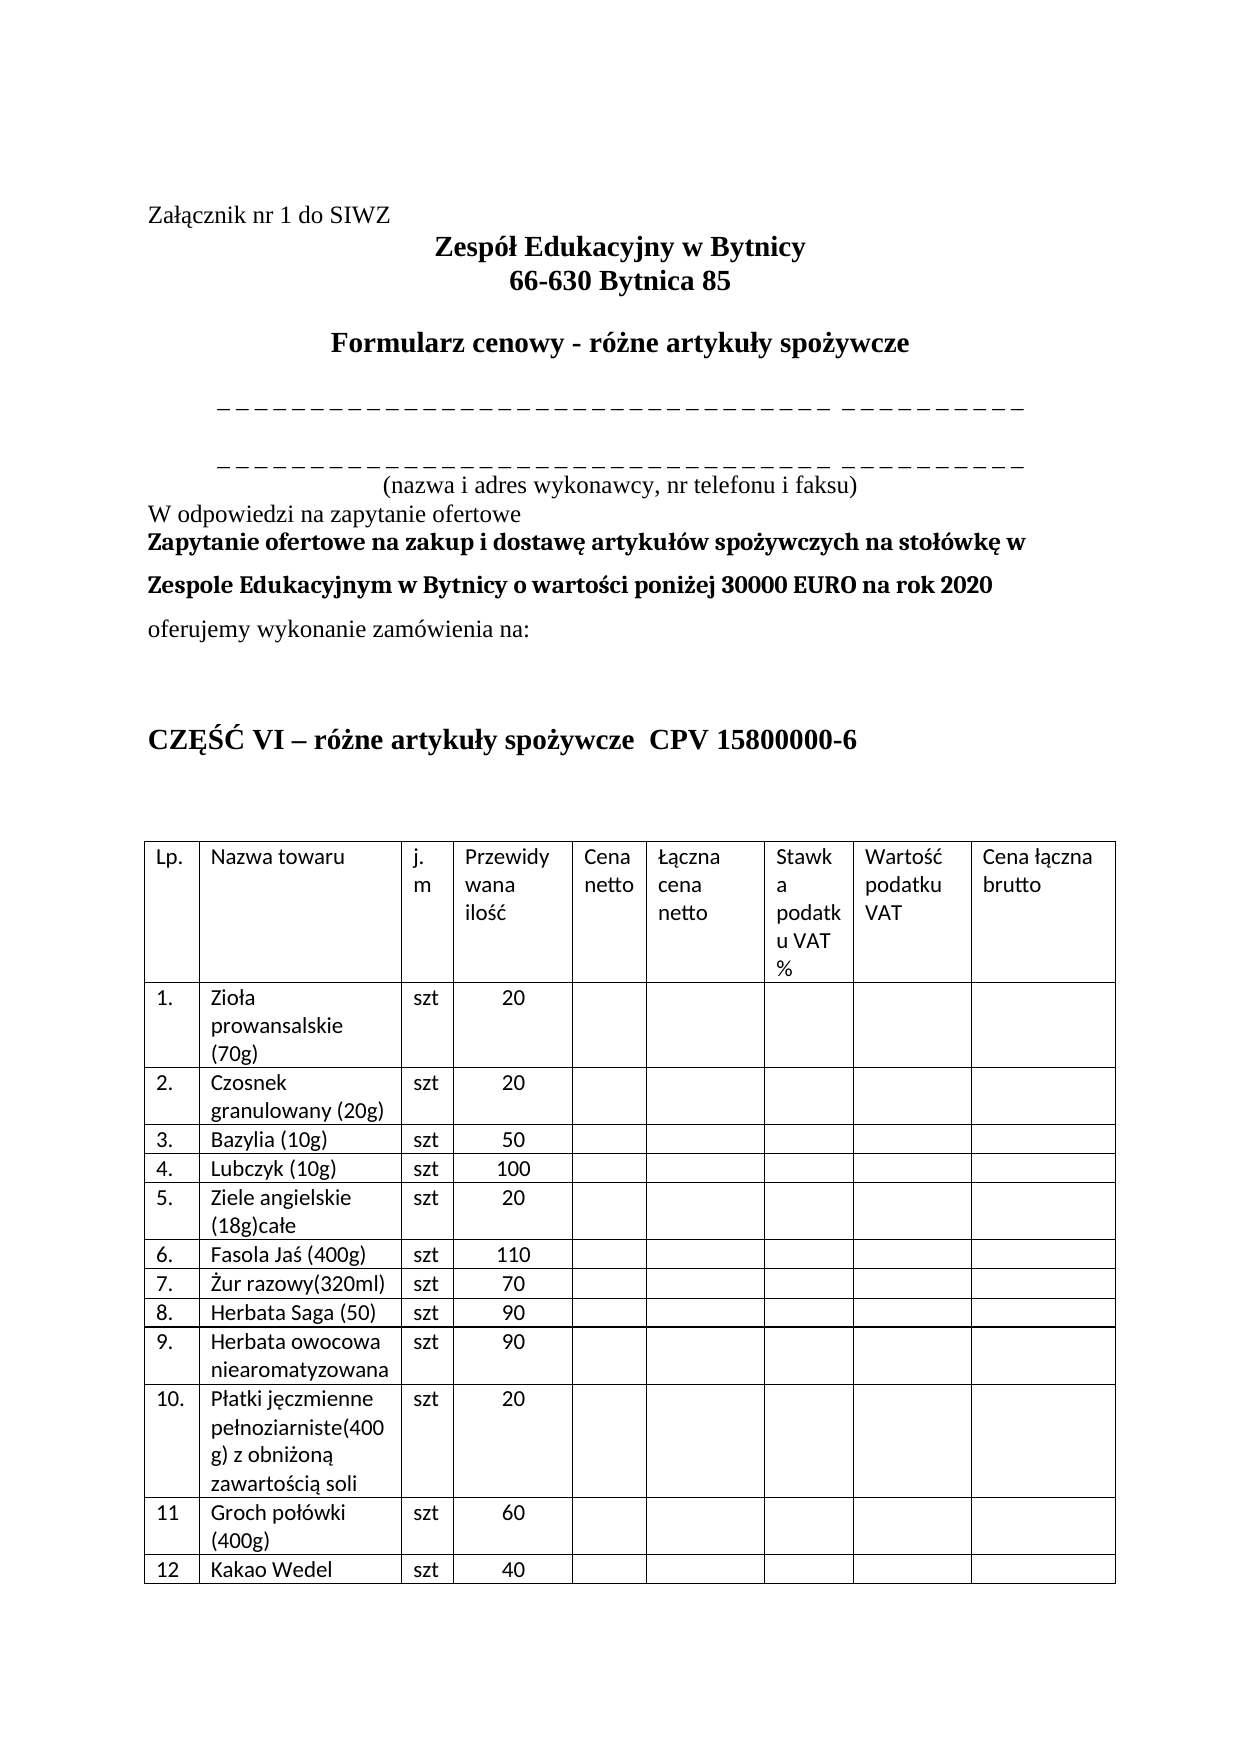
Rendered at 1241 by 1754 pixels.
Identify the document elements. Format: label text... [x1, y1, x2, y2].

text oferujemy wykonanie zamówienia na: [148, 614, 1093, 643]
text CZĘŚĆ VI – różne artykuły spożywcze CPV 15800000-6 [148, 722, 1093, 756]
table_header Łączna cena netto [647, 842, 764, 982]
table_cell [972, 1328, 1115, 1383]
table_cell szt [402, 1328, 453, 1383]
table_cell 6. [145, 1240, 199, 1268]
table_cell [765, 1328, 853, 1383]
table_cell [765, 1183, 853, 1239]
table_cell [573, 1299, 646, 1326]
table_header Lp. [145, 842, 199, 982]
table_cell szt [402, 983, 453, 1067]
table_cell [854, 1240, 971, 1268]
table_cell [854, 1125, 971, 1153]
table_cell [647, 1385, 764, 1497]
table_cell Fasola Jaś (400g) [200, 1240, 401, 1268]
table_cell szt [402, 1183, 453, 1239]
table_cell [647, 1299, 764, 1326]
table_cell 20 [454, 1183, 572, 1239]
table_cell [573, 1154, 646, 1182]
table_cell [573, 1125, 646, 1153]
table_cell [647, 1328, 764, 1383]
text (nazwa i adres wykonawcy, nr telefonu i faksu) [148, 471, 1093, 499]
table_cell 8. [145, 1299, 199, 1326]
table_cell szt [402, 1555, 453, 1583]
table_cell 11 [145, 1498, 199, 1554]
table_cell [854, 1183, 971, 1239]
table_cell 9. [145, 1328, 199, 1383]
table_cell 4. [145, 1154, 199, 1182]
table_cell [972, 1125, 1115, 1153]
table_cell [972, 1154, 1115, 1182]
table_cell Herbata owocowa niearomatyzowana [200, 1328, 401, 1383]
table_cell [765, 1299, 853, 1326]
table_header Cena netto [573, 842, 646, 982]
table_cell [647, 1269, 764, 1297]
table_cell szt [402, 1299, 453, 1326]
table_cell [854, 1498, 971, 1554]
table_cell [972, 1068, 1115, 1124]
table_cell [765, 1269, 853, 1297]
table_cell [573, 1269, 646, 1297]
table_cell [972, 1269, 1115, 1297]
table_header j.m [402, 842, 453, 982]
table_cell Groch połówki (400g) [200, 1498, 401, 1554]
table_cell 90 [454, 1299, 572, 1326]
table_cell [972, 1385, 1115, 1497]
table_cell [765, 1240, 853, 1268]
table_cell 1. [145, 983, 199, 1067]
table_cell 3. [145, 1125, 199, 1153]
table_cell [854, 1154, 971, 1182]
text W odpowiedzi na zapytanie ofertowe [148, 499, 1093, 528]
table_cell Ziele angielskie (18g)całe [200, 1183, 401, 1239]
table_cell 100 [454, 1154, 572, 1182]
text Załącznik nr 1 do SIWZ [148, 200, 1093, 229]
table_cell [972, 1498, 1115, 1554]
table_cell 50 [454, 1125, 572, 1153]
table_cell [972, 1183, 1115, 1239]
table_cell 5. [145, 1183, 199, 1239]
table_cell 7. [145, 1269, 199, 1297]
table_cell 20 [454, 983, 572, 1067]
text 66-630 Bytnica 85 [148, 263, 1093, 296]
table_cell szt [402, 1154, 453, 1182]
text _ _ _ _ _ _ _ _ _ _ _ _ _ _ _ _ _ _ _ _ _ _ _ _ _ _ _ _ _ _ _ _ _ _ _ _ _ _ _ _ _ _ _ [148, 442, 1093, 471]
table_cell szt [402, 1068, 453, 1124]
table_cell [854, 1328, 971, 1383]
table_cell 90 [454, 1328, 572, 1383]
text Formularz cenowy - różne artykuły spożywcze [148, 325, 1093, 358]
table_cell 60 [454, 1498, 572, 1554]
table_cell [573, 1183, 646, 1239]
table_cell [647, 1555, 764, 1583]
table_cell szt [402, 1240, 453, 1268]
table_header Przewidywana ilość [454, 842, 572, 982]
table_cell [854, 1269, 971, 1297]
table_cell [647, 1498, 764, 1554]
table_cell [854, 983, 971, 1067]
table_cell 70 [454, 1269, 572, 1297]
table_cell [573, 1498, 646, 1554]
table_cell [972, 1555, 1115, 1583]
table_cell szt [402, 1125, 453, 1153]
text _ _ _ _ _ _ _ _ _ _ _ _ _ _ _ _ _ _ _ _ _ _ _ _ _ _ _ _ _ _ _ _ _ _ _ _ _ _ _ _ _ _ _ [148, 384, 1093, 413]
table_cell Zioła prowansalskie (70g) [200, 983, 401, 1067]
table_header Wartość podatku VAT [854, 842, 971, 982]
table_cell Herbata Saga (50) [200, 1299, 401, 1326]
table_cell 40 [454, 1555, 572, 1583]
table_header Stawka podatku VAT % [765, 842, 853, 982]
table_cell Lubczyk (10g) [200, 1154, 401, 1182]
table_cell [972, 1299, 1115, 1326]
table_cell szt [402, 1498, 453, 1554]
table_cell 20 [454, 1068, 572, 1124]
table_cell [765, 1385, 853, 1497]
table_cell [647, 1154, 764, 1182]
table_cell [854, 1385, 971, 1497]
table_cell [647, 1183, 764, 1239]
table_cell szt [402, 1385, 453, 1497]
table_cell [573, 983, 646, 1067]
table_cell [573, 1555, 646, 1583]
table_cell [573, 1068, 646, 1124]
table_header Nazwa towaru [200, 842, 401, 982]
table_cell [647, 983, 764, 1067]
table_cell 20 [454, 1385, 572, 1497]
table_cell [765, 1125, 853, 1153]
table_cell [765, 1154, 853, 1182]
table_cell Żur razowy(320ml) [200, 1269, 401, 1297]
table_cell 110 [454, 1240, 572, 1268]
table_cell Płatki jęczmienne pełnoziarniste(400g) z obniżoną zawartością soli [200, 1385, 401, 1497]
table_cell [647, 1068, 764, 1124]
table_cell [765, 1555, 853, 1583]
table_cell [200, 1555, 401, 1583]
table_cell [647, 1240, 764, 1268]
table_cell [765, 1498, 853, 1554]
table_cell 12 [145, 1555, 199, 1583]
table_cell 10. [145, 1385, 199, 1497]
table_cell [647, 1125, 764, 1153]
text Zespół Edukacyjny w Bytnicy [148, 229, 1093, 263]
table_cell Bazylia (10g) [200, 1125, 401, 1153]
table_cell [573, 1328, 646, 1383]
table_cell [854, 1555, 971, 1583]
table_cell [972, 983, 1115, 1067]
table_cell [765, 983, 853, 1067]
table_header Cena łączna brutto [972, 842, 1115, 982]
text Zapytanie ofertowe na zakup i dostawę artykułów spożywczych na stołówkę w Zespole Edukacyjnym w Bytnicy o wartości poniżej 30000 EURO na rok 2020 [148, 528, 1093, 600]
table_cell [765, 1068, 853, 1124]
table_cell Czosnek granulowany (20g) [200, 1068, 401, 1124]
table_cell [573, 1240, 646, 1268]
table_cell [573, 1385, 646, 1497]
table_cell szt [402, 1269, 453, 1297]
table_cell [854, 1299, 971, 1326]
table_cell [972, 1240, 1115, 1268]
table_cell 2. [145, 1068, 199, 1124]
table_cell [854, 1068, 971, 1124]
